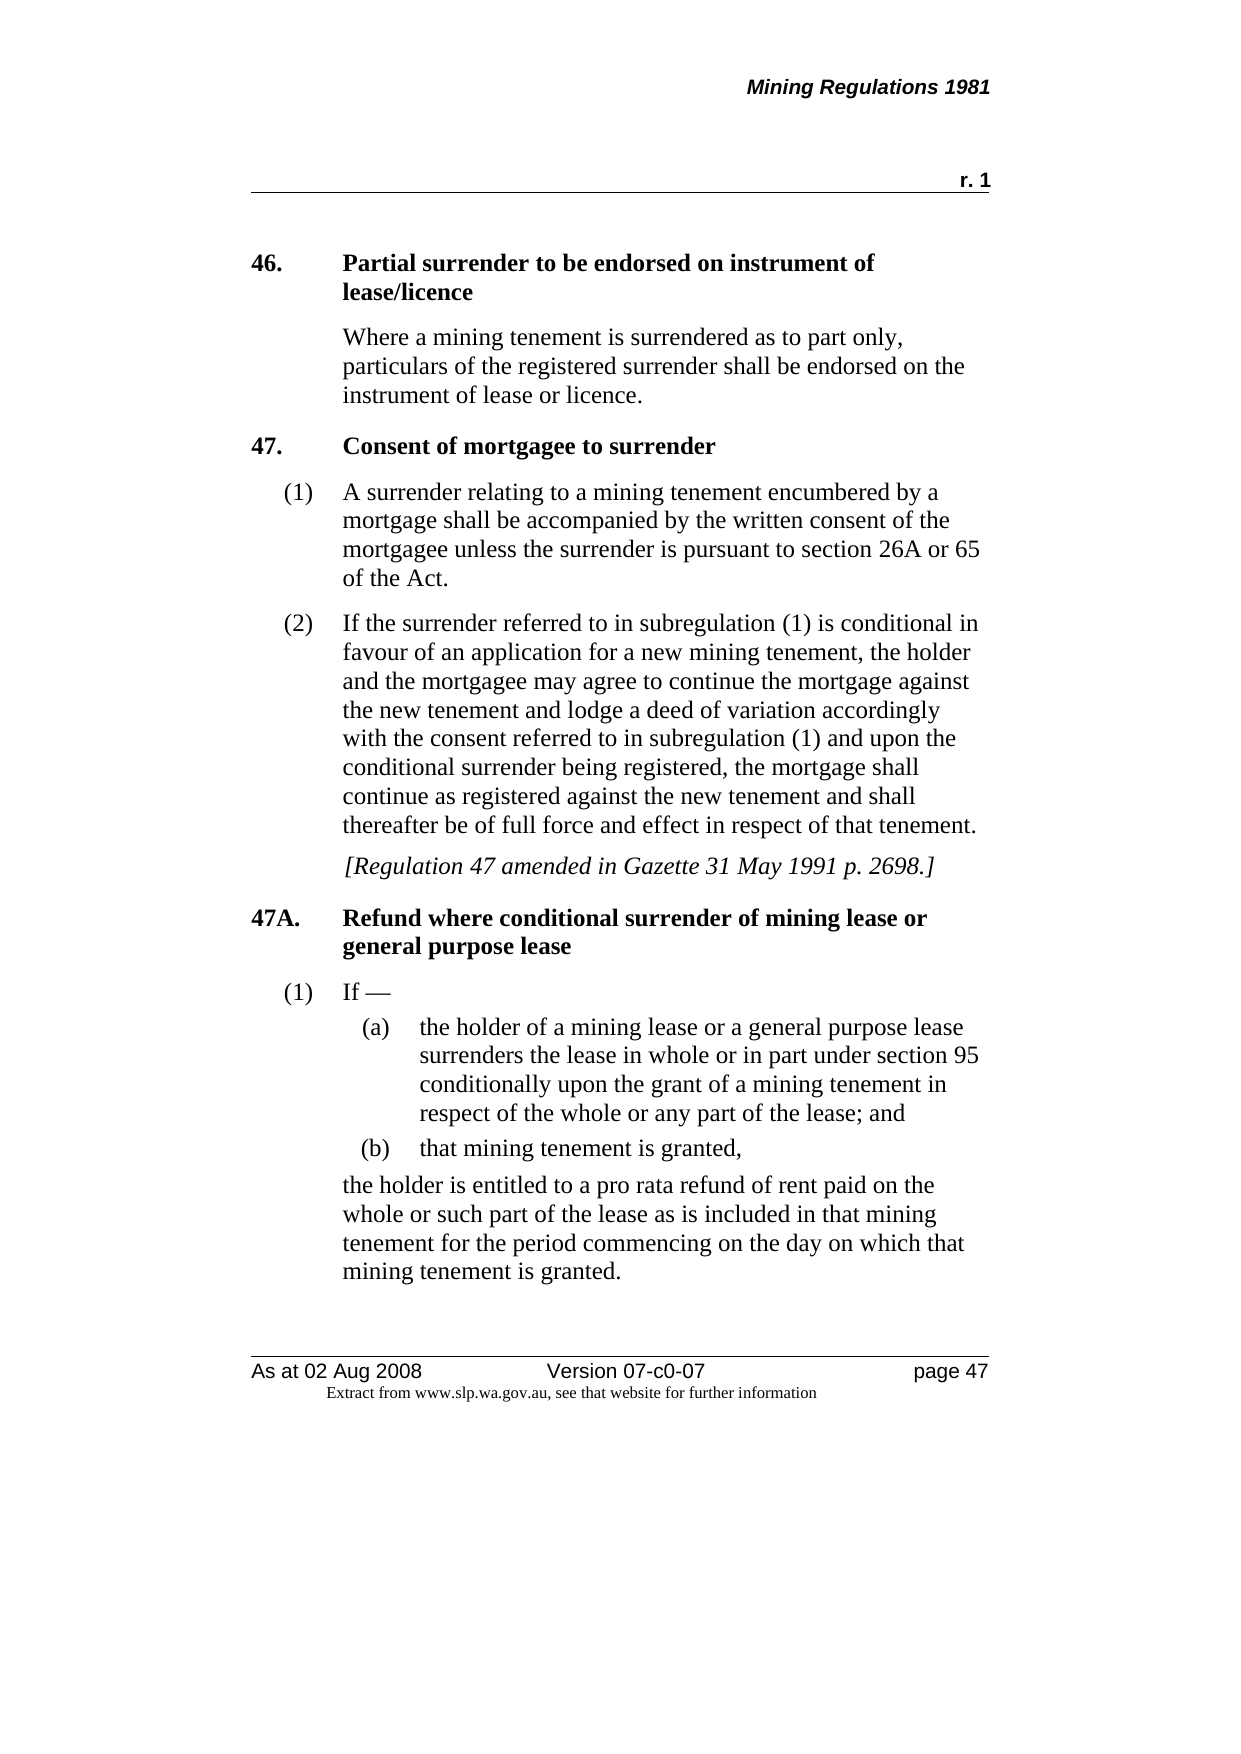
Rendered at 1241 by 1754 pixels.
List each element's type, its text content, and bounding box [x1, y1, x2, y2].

subtitle 47. Consent of mortgagee to surrender [251, 431, 989, 460]
text (b) that mining tenement is granted, [251, 1133, 989, 1162]
subtitle 47A. Refund where conditional surrender of mining lease or general purpose lease [251, 903, 989, 960]
subtitle 46. Partial surrender to be endorsed on instrument of lease/licence [251, 248, 989, 306]
text (2) If the surrender referred to in subregulation (1) is conditional in favour of an application for a new mining tenement, the holder and the mortgagee may agree to continue the mortgage against the new tenement and lodge a deed of variation accordingly with the consent referred to in subregulation (1) and upon the conditional surrender being registered, the mortgage shall continue as registered against the new tenement and shall thereafter be of full force and effect in respect of that tenement. [251, 608, 989, 838]
text (1) If — [251, 977, 989, 1006]
text Where a mining tenement is surrendered as to part only, particulars of the registered surrender shall be endorsed on the instrument of lease or licence. [251, 322, 989, 408]
text [Regulation 47 amended in Gazette 31 May 1991 p. 2698.] [251, 851, 989, 880]
text the holder is entitled to a pro rata refund of rent paid on the whole or such part of the lease as is included in that mining tenement for the period commencing on the day on which that mining tenement is granted. [251, 1170, 989, 1285]
text (1) A surrender relating to a mining tenement encumbered by a mortgage shall be accompanied by the written consent of the mortgagee unless the surrender is pursuant to section 26A or 65 of the Act. [251, 477, 989, 592]
text (a) the holder of a mining lease or a general purpose lease surrenders the lease in whole or in part under section 95 conditionally upon the grant of a mining tenement in respect of the whole or any part of the lease; and [251, 1012, 989, 1127]
